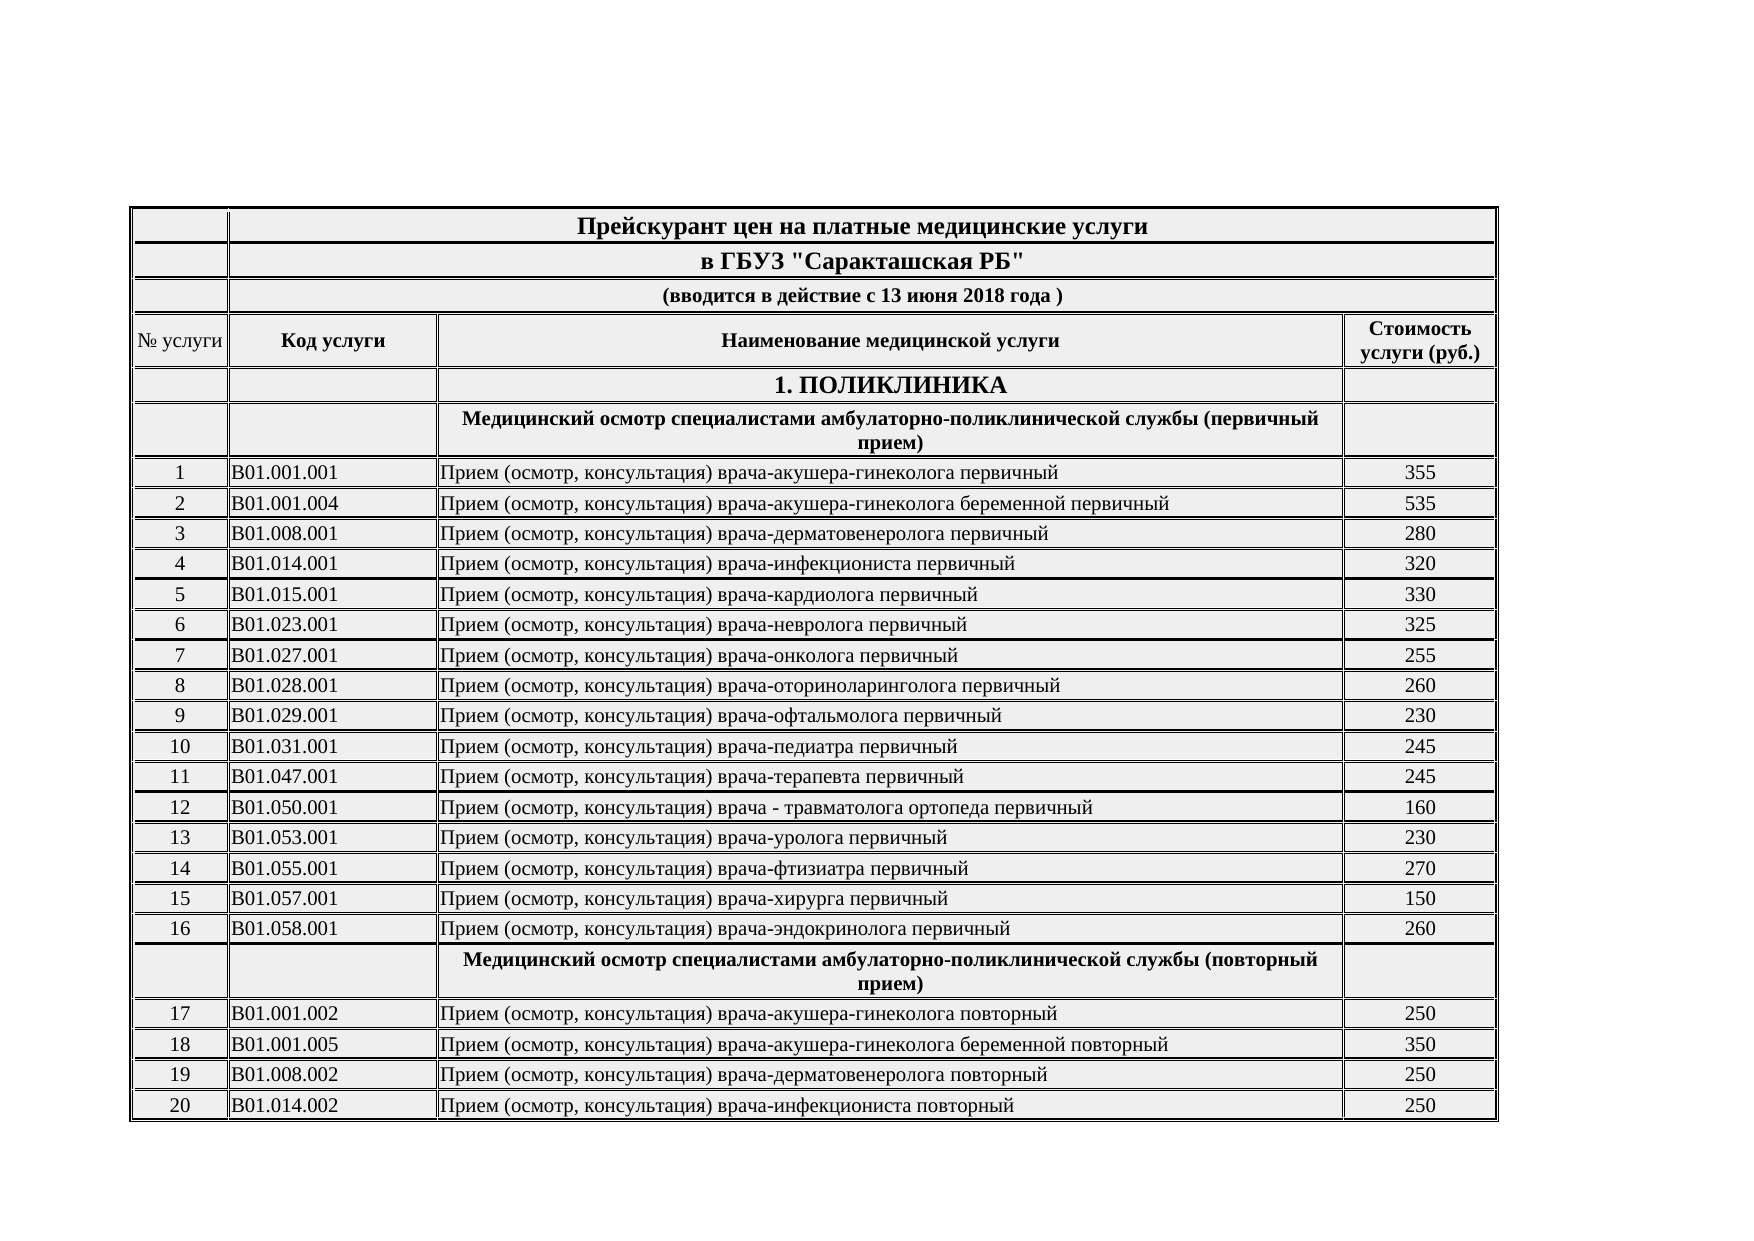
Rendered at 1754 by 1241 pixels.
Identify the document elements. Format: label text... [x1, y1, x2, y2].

table_cell 6 [133, 608, 227, 638]
table_cell 9 [131, 699, 228, 729]
table_cell 250 [1345, 996, 1496, 1027]
table_cell В01.028.001 [230, 672, 436, 699]
table_cell [133, 942, 227, 996]
table_cell 160 [1345, 790, 1495, 820]
table_cell Код услуги [230, 315, 436, 366]
table_cell 4 [131, 547, 228, 577]
table_cell 3 [133, 516, 227, 547]
table_cell 320 [1344, 547, 1497, 577]
table_cell [1345, 942, 1495, 996]
table_header [133, 209, 228, 241]
table_cell В01.014.002 [229, 1091, 437, 1118]
table_cell Прием (осмотр, консультация) врача-кардиолога первичный [439, 580, 1342, 607]
table_cell 14 [131, 851, 228, 881]
table_cell Стоимость услуги (руб.) [1345, 311, 1496, 366]
table_cell 13 [133, 820, 227, 851]
table_cell 350 [1344, 1027, 1497, 1057]
table_cell 10 [133, 729, 227, 759]
table_cell Медицинский осмотр специалистами амбулаторно-поликлинической службы (первичный прием) [439, 404, 1342, 455]
table_cell Прием (осмотр, консультация) врача-акушера-гинеколога первичный [439, 459, 1342, 486]
table_cell В01.055.001 [230, 854, 436, 881]
table_cell 330 [1345, 577, 1495, 607]
table_cell Прием (осмотр, консультация) врача-оториноларинголога первичный [439, 672, 1342, 699]
table_cell [1344, 401, 1497, 455]
table_cell Прием (осмотр, консультация) врача-онколога первичный [439, 641, 1342, 668]
table_cell 325 [1345, 608, 1496, 638]
table_cell В01.008.002 [230, 1061, 436, 1088]
table_cell Прием (осмотр, консультация) врача-инфекциониста повторный [438, 1091, 1343, 1118]
table_cell 230 [1345, 820, 1496, 851]
table_cell В01.058.001 [230, 915, 436, 942]
table_cell 17 [133, 996, 227, 1027]
table_cell 1. ПОЛИКЛИНИКА [439, 369, 1342, 401]
table_cell [133, 276, 227, 311]
table_cell В01.023.001 [230, 611, 436, 638]
table_cell В01.001.004 [230, 489, 436, 516]
table_cell [133, 241, 227, 276]
table_cell [131, 401, 228, 455]
table_cell Прием (осмотр, консультация) врача - травматолога ортопеда первичный [439, 793, 1342, 820]
table_cell 2 [131, 486, 228, 516]
table_cell 8 [133, 668, 227, 699]
table_cell Прием (осмотр, консультация) врача-уролога первичный [439, 824, 1342, 851]
table_cell 250 [1344, 1088, 1497, 1118]
table_cell В01.001.005 [230, 1030, 436, 1057]
table_cell Прием (осмотр, консультация) врача-терапевта первичный [439, 763, 1342, 790]
table_cell 150 [1345, 881, 1496, 912]
table_cell Прием (осмотр, консультация) врача-акушера-гинеколога беременной повторный [439, 1030, 1342, 1057]
table_cell № услуги [133, 311, 227, 366]
table_cell В01.031.001 [230, 733, 436, 759]
table_header Прейскурант цен на платные медицинские услуги [229, 209, 1495, 241]
table_cell 270 [1344, 851, 1497, 881]
table_cell Прием (осмотр, консультация) врача-хирурга первичный [439, 885, 1342, 912]
table_cell 245 [1345, 729, 1496, 759]
table_cell 19 [133, 1057, 227, 1088]
table_cell 15 [133, 881, 227, 912]
table_cell Прием (осмотр, консультация) врача-дерматовенеролога повторный [439, 1061, 1342, 1088]
table_cell 260 [1345, 668, 1496, 699]
table_cell В01.001.001 [230, 459, 436, 486]
table_cell Прием (осмотр, консультация) врача-педиатра первичный [439, 733, 1342, 759]
table_cell [230, 404, 436, 455]
table_cell Прием (осмотр, консультация) врача-невролога первичный [439, 611, 1342, 638]
table_cell 535 [1344, 486, 1497, 516]
table_cell 260 [1344, 912, 1497, 942]
table_cell 280 [1345, 516, 1496, 547]
table_cell В01.001.002 [230, 1000, 436, 1027]
table_cell 18 [131, 1027, 228, 1057]
table_cell В01.050.001 [230, 793, 436, 820]
table_cell 355 [1345, 455, 1496, 486]
table_cell 255 [1345, 638, 1497, 668]
table_cell В01.047.001 [230, 763, 436, 790]
table_cell 20 [131, 1088, 228, 1118]
table_cell Прием (осмотр, консультация) врача-офтальмолога первичный [439, 702, 1342, 729]
table_cell Прием (осмотр, консультация) врача-дерматовенеролога первичный [439, 520, 1342, 547]
table_cell 7 [131, 638, 227, 668]
table_cell В01.015.001 [230, 580, 436, 607]
table_cell В01.027.001 [230, 641, 436, 668]
table_cell 5 [133, 577, 227, 607]
table_cell Наименование медицинской услуги [439, 315, 1342, 366]
table_cell Прием (осмотр, консультация) врача-акушера-гинеколога повторный [439, 1000, 1342, 1027]
table_cell Прием (осмотр, консультация) врача-эндокринолога первичный [439, 915, 1342, 942]
table_cell 230 [1344, 699, 1497, 729]
table_cell Медицинский осмотр специалистами амбулаторно-поликлинической службы (повторный прием) [439, 945, 1342, 996]
table_cell 16 [131, 912, 228, 942]
table_cell 245 [1345, 760, 1496, 790]
table_cell [131, 366, 228, 401]
table_cell Прием (осмотр, консультация) врача-инфекциониста первичный [439, 550, 1342, 577]
table_cell в ГБУЗ "Саракташская РБ" [230, 241, 1495, 276]
table_cell [230, 369, 436, 401]
table_cell Прием (осмотр, консультация) врача-акушера-гинеколога беременной первичный [439, 489, 1342, 516]
table_cell 12 [133, 790, 227, 820]
table_cell (вводится в действие с 13 июня 2018 года ) [230, 276, 1496, 311]
table_cell 1 [133, 455, 227, 486]
table_cell В01.014.001 [230, 550, 436, 577]
table_cell В01.008.001 [230, 520, 436, 547]
table_cell В01.057.001 [230, 885, 436, 912]
table_cell 250 [1345, 1057, 1496, 1088]
table_cell [230, 945, 436, 996]
table_cell Прием (осмотр, консультация) врача-фтизиатра первичный [439, 854, 1342, 881]
table_cell В01.053.001 [230, 824, 436, 851]
table_cell [1344, 366, 1497, 401]
table_cell 11 [133, 760, 227, 790]
table_cell В01.029.001 [230, 702, 436, 729]
